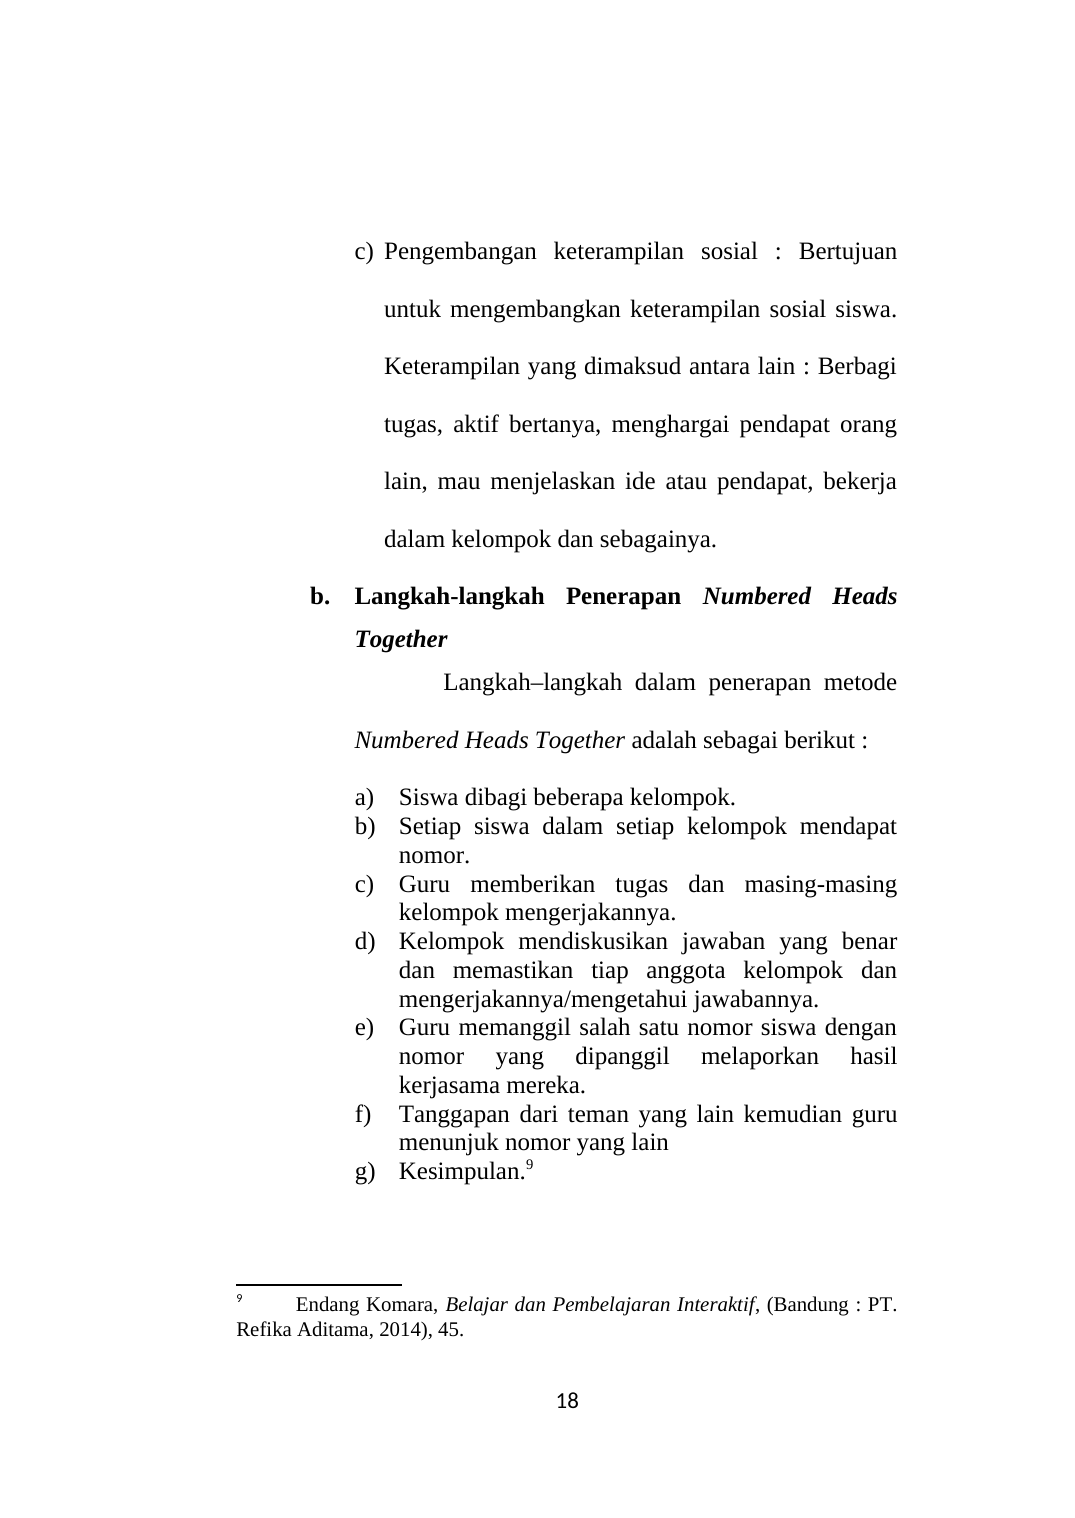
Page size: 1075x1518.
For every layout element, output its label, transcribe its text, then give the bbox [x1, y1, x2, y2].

list Kelompok mendiskusikan jawaban yang benar dan memastikan tiap anggota kelompok dan mengerjakannya/mengetahui jawabannya. [354, 926, 898, 1012]
list Siswa dibagi beberapa kelompok. [354, 782, 898, 811]
list Setiap siswa dalam setiap kelompok mendapat nomor. [354, 811, 898, 869]
list Langkah–langkah dalam penerapan metode Numbered Heads Together adalah sebagai berikut : [354, 667, 898, 754]
list Tanggapan dari teman yang lain kemudian guru menunjuk nomor yang lain [354, 1099, 898, 1156]
list Guru memberikan tugas dan masing-masing kelompok mengerjakannya. [354, 869, 898, 926]
list Kesimpulan. [354, 1156, 898, 1185]
list Langkah-langkah Penerapan Numbered Heads Together [310, 581, 898, 653]
list Pengembangan keterampilan sosial : Bertujuan untuk mengembangkan keterampilan sosial siswa. Keterampilan yang dimaksud antara lain : Berbagi tugas, aktif bertanya, menghargai pendapat orang lain, mau menjelaskan ide atau pendapat, bekerja dalam kelompok dan sebagainya. [354, 236, 898, 552]
list Guru memanggil salah satu nomor siswa dengan nomor yang dipanggil melaporkan hasil kerjasama mereka. [354, 1012, 898, 1099]
